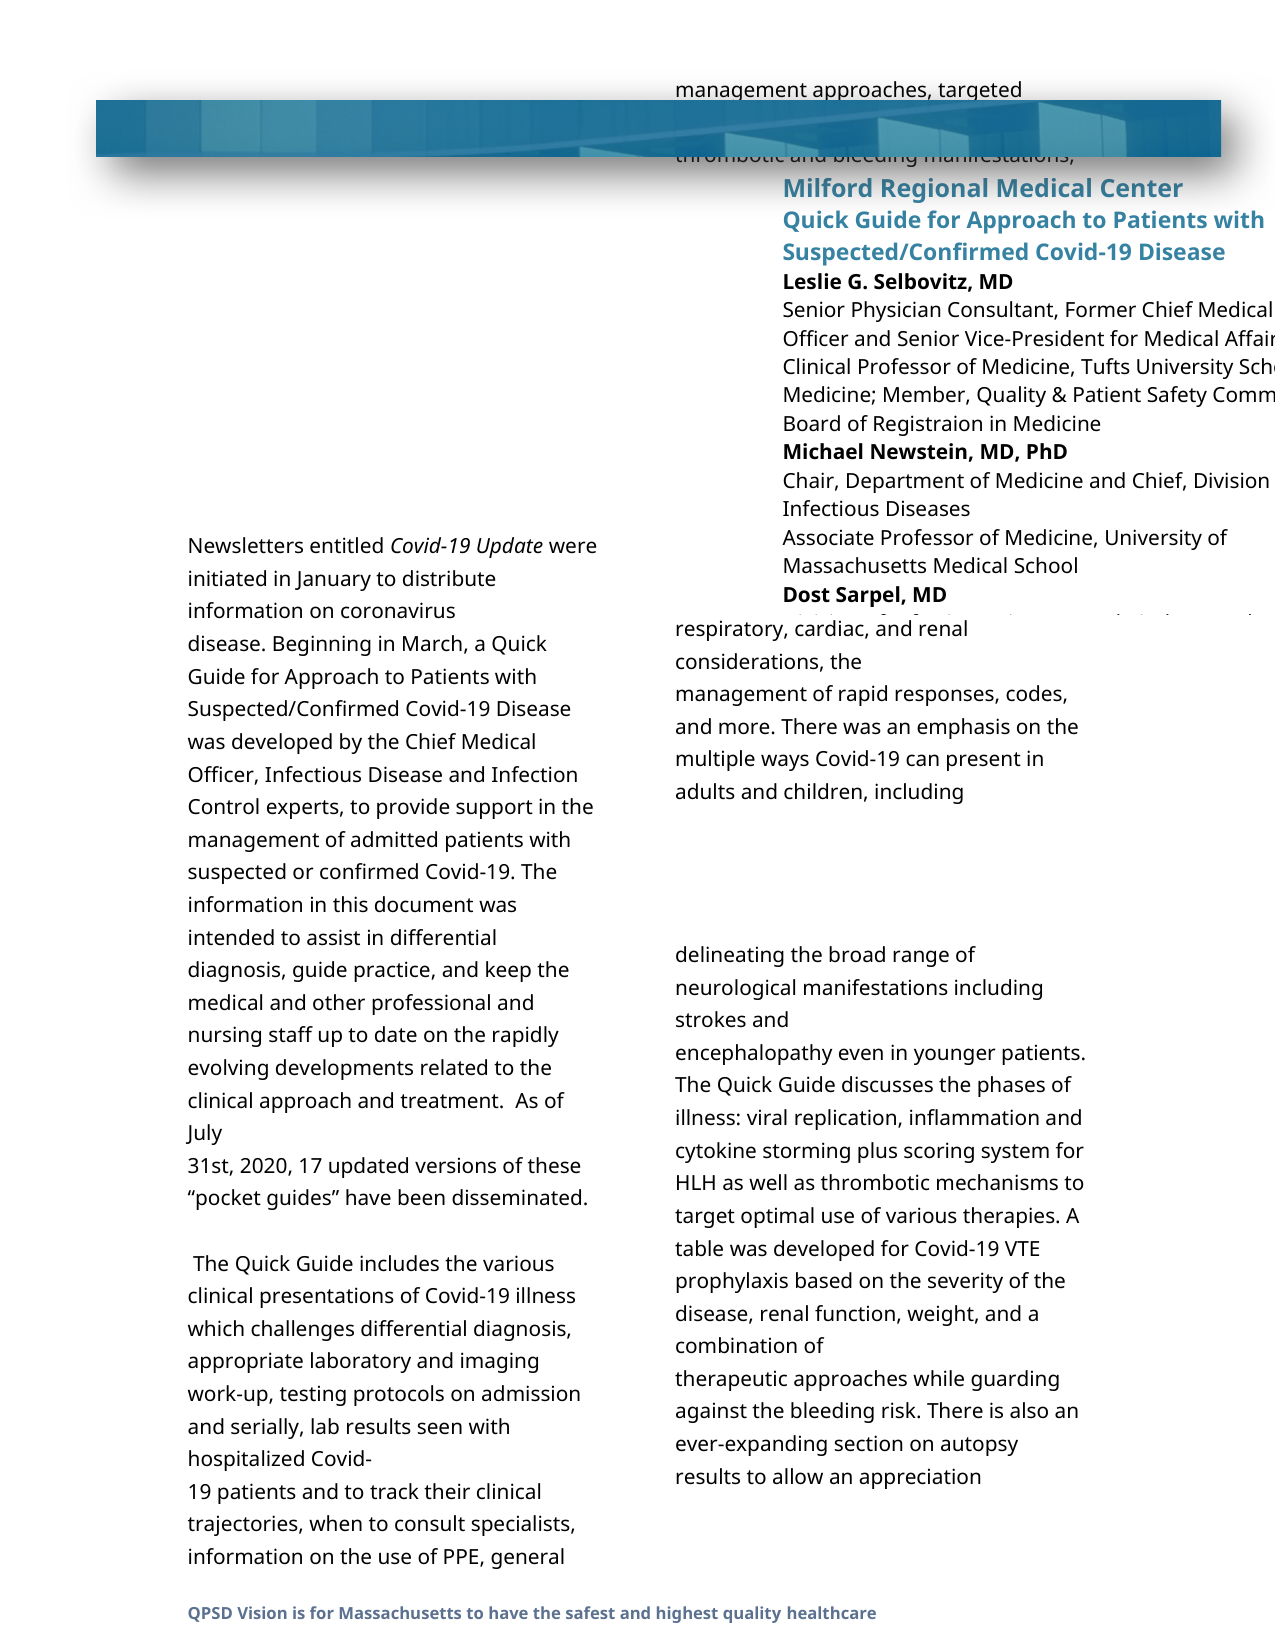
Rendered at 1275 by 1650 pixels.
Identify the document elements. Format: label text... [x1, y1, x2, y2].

text The Quick Guide includes the various clinical presentations of Covid-19 illness which challenges differential diagnosis, appropriate laboratory and imaging work-up, testing protocols on admission and serially, lab results seen with hospitalized Covid- [187, 1249, 600, 1473]
text Newsletters entitled Covid-19 Update were initiated in January to distribute information on coronavirus [187, 531, 600, 625]
text delineating the broad range of neurological manifestations including strokes and [675, 940, 1087, 1034]
text thrombotic and bleeding manifestations, respiratory, cardiac, and renal considerations, the [675, 207, 1087, 675]
picture [96, 100, 1222, 157]
text disease. Beginning in March, a Quick Guide for Approach to Patients with Suspected/Confirmed Covid-19 Disease was developed by the Chief Medical Officer, Infectious Disease and Infection Control experts, to provide support in the management of admitted patients with suspected or confirmed Covid-19. The information in this document was intended to assist in differential diagnosis, guide practice, and keep the medical and other professional and nursing staff up to date on the rapidly evolving developments related to the clinical approach and treatment. As of July [187, 629, 600, 1147]
text encephalopathy even in younger patients. The Quick Guide discusses the phases of illness: viral replication, inflammation and cytokine storming plus scoring system for HLH as well as thrombotic mechanisms to target optimal use of various therapies. A table was developed for Covid-19 VTE prophylaxis based on the severity of the disease, renal function, weight, and a combination of [675, 1038, 1087, 1360]
text management of rapid responses, codes, and more. There was an emphasis on the multiple ways Covid-19 can present in adults and children, including [675, 679, 1087, 806]
text 19 patients and to track their clinical trajectories, when to consult specialists, information on the use of PPE, general management approaches, targeted pharmacologic treatment options, [187, 1477, 600, 1571]
text therapeutic approaches while guarding against the bleeding risk. There is also an ever-expanding section on autopsy results to allow an appreciation [675, 1364, 1087, 1490]
text 31st, 2020, 17 updated versions of these “pocket guides” have been disseminated. [187, 1151, 600, 1212]
